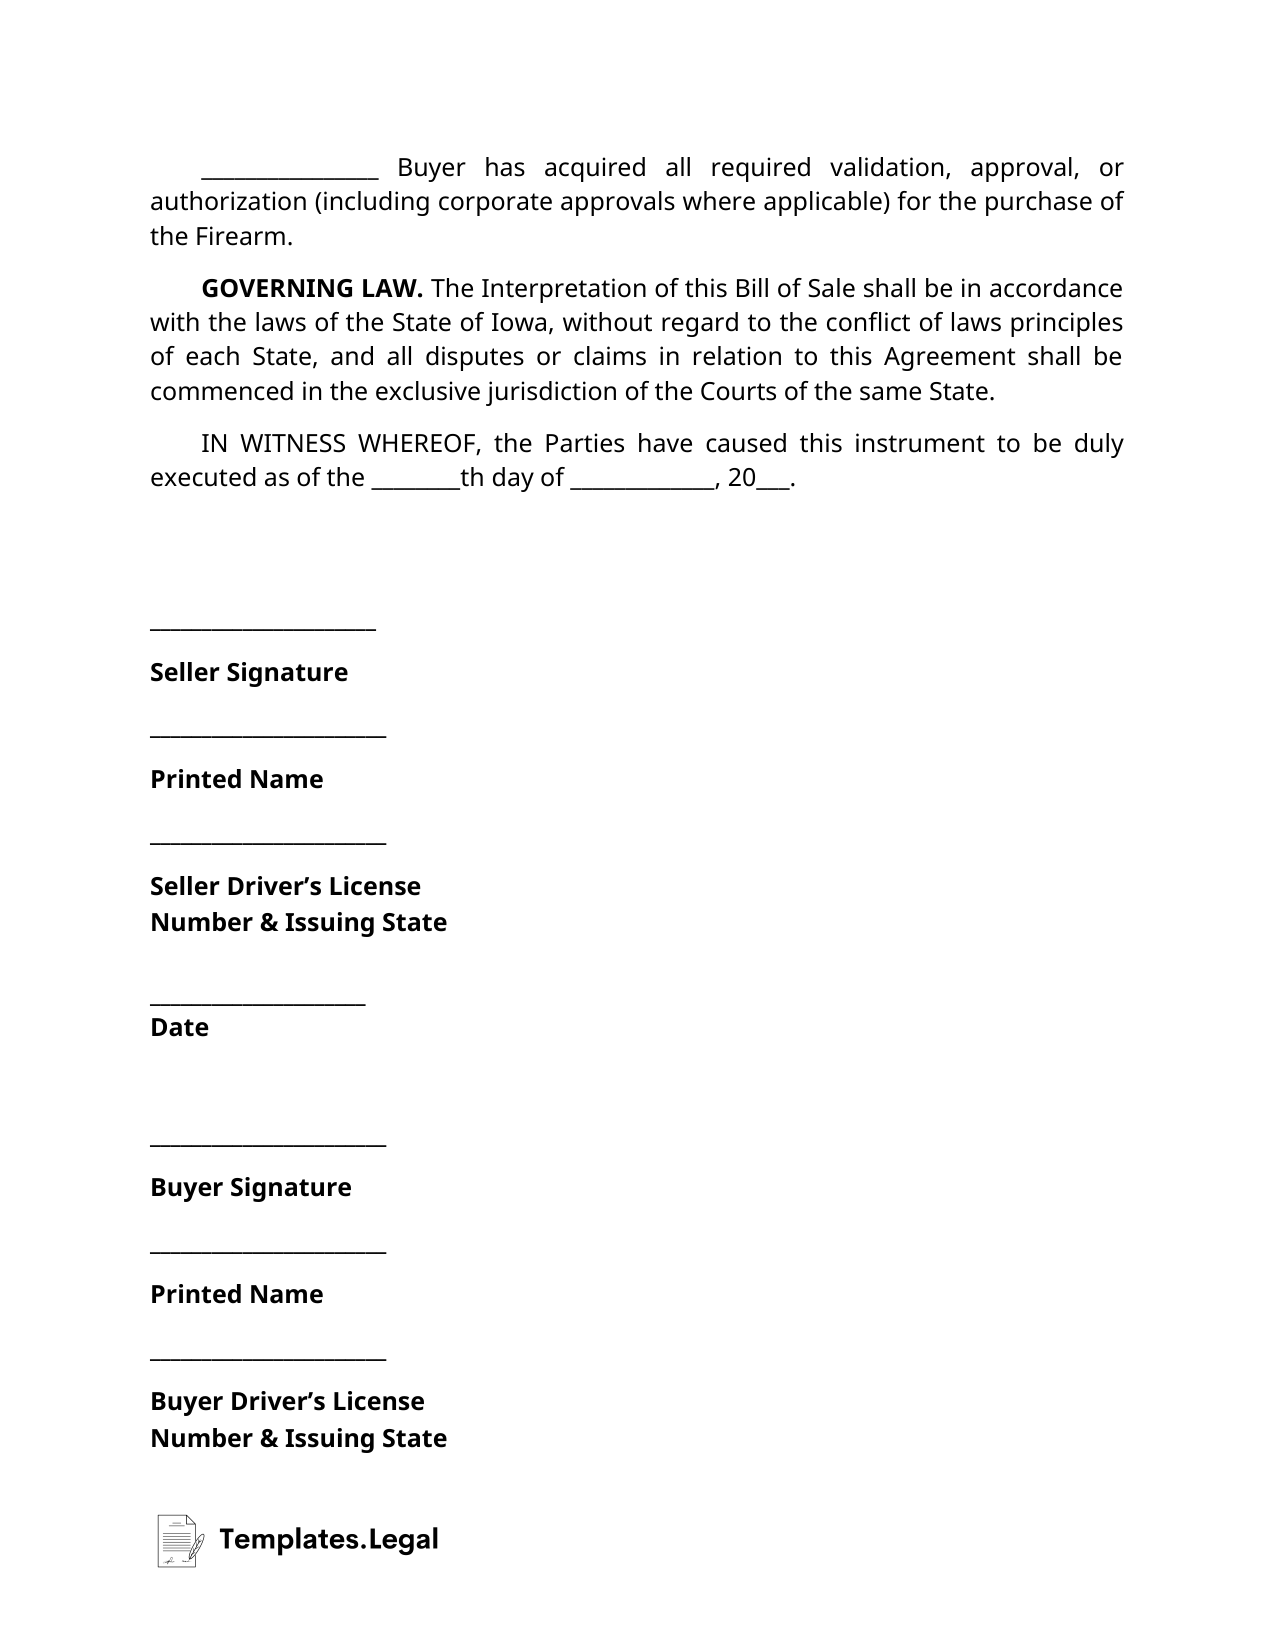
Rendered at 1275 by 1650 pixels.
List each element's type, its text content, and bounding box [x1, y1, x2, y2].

text Buyer Signature [150, 1170, 1125, 1204]
text _______________________ [150, 708, 1125, 742]
text _____________________ [150, 976, 1125, 1010]
text GOVERNING LAW. The Interpretation of this Bill of Sale shall be in accordance with the laws of the State of Iowa, without regard to the conflict of laws principles of each State, and all disputes or claims in relation to this Agreement shall be commenced in the exclusive jurisdiction of the Courts of the same State. [150, 271, 1125, 407]
text ______________________ [150, 601, 1125, 635]
text _______________________ [150, 1330, 1125, 1364]
text Number & Issuing State [150, 1421, 1125, 1455]
text IN WITNESS WHEREOF, the Parties have caused this instrument to be duly executed as of the ________th day of _____________, 20___. [150, 426, 1125, 494]
text Printed Name [150, 1277, 1125, 1311]
text _______________________ [150, 1117, 1125, 1151]
text Date [150, 1010, 1125, 1044]
text Seller Driver’s License [150, 868, 1125, 902]
text Number & Issuing State [150, 905, 1125, 939]
picture [150, 1507, 445, 1575]
text _______________________ [150, 815, 1125, 849]
text ________________ Buyer has acquired all required validation, approval, or authorization (including corporate approvals where applicable) for the purchase of the Firearm. [150, 150, 1125, 252]
text Buyer Driver’s License [150, 1384, 1125, 1418]
text Printed Name [150, 761, 1125, 795]
text Seller Signature [150, 654, 1125, 688]
text _______________________ [150, 1223, 1125, 1258]
